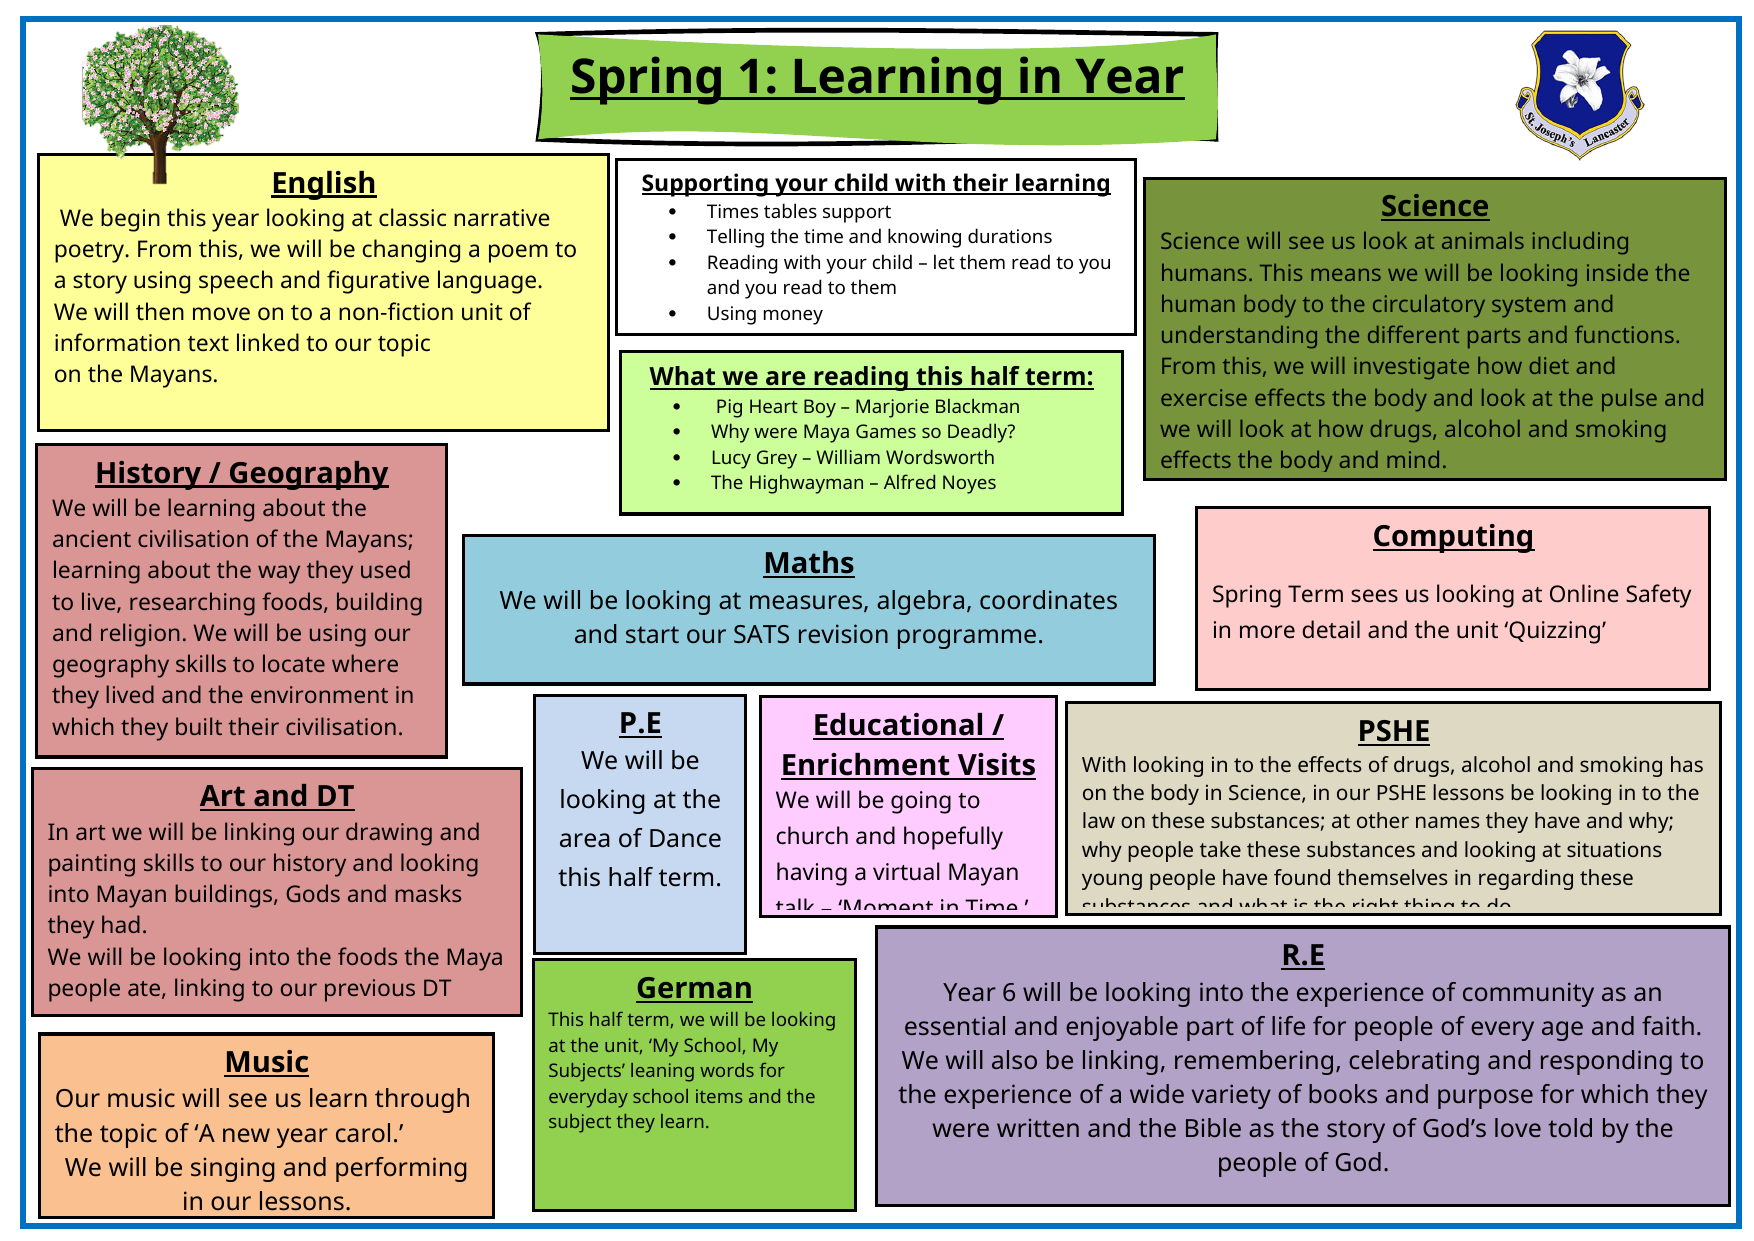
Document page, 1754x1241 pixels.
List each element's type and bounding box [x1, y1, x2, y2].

picture [1508, 23, 1651, 167]
picture [75, 14, 242, 204]
